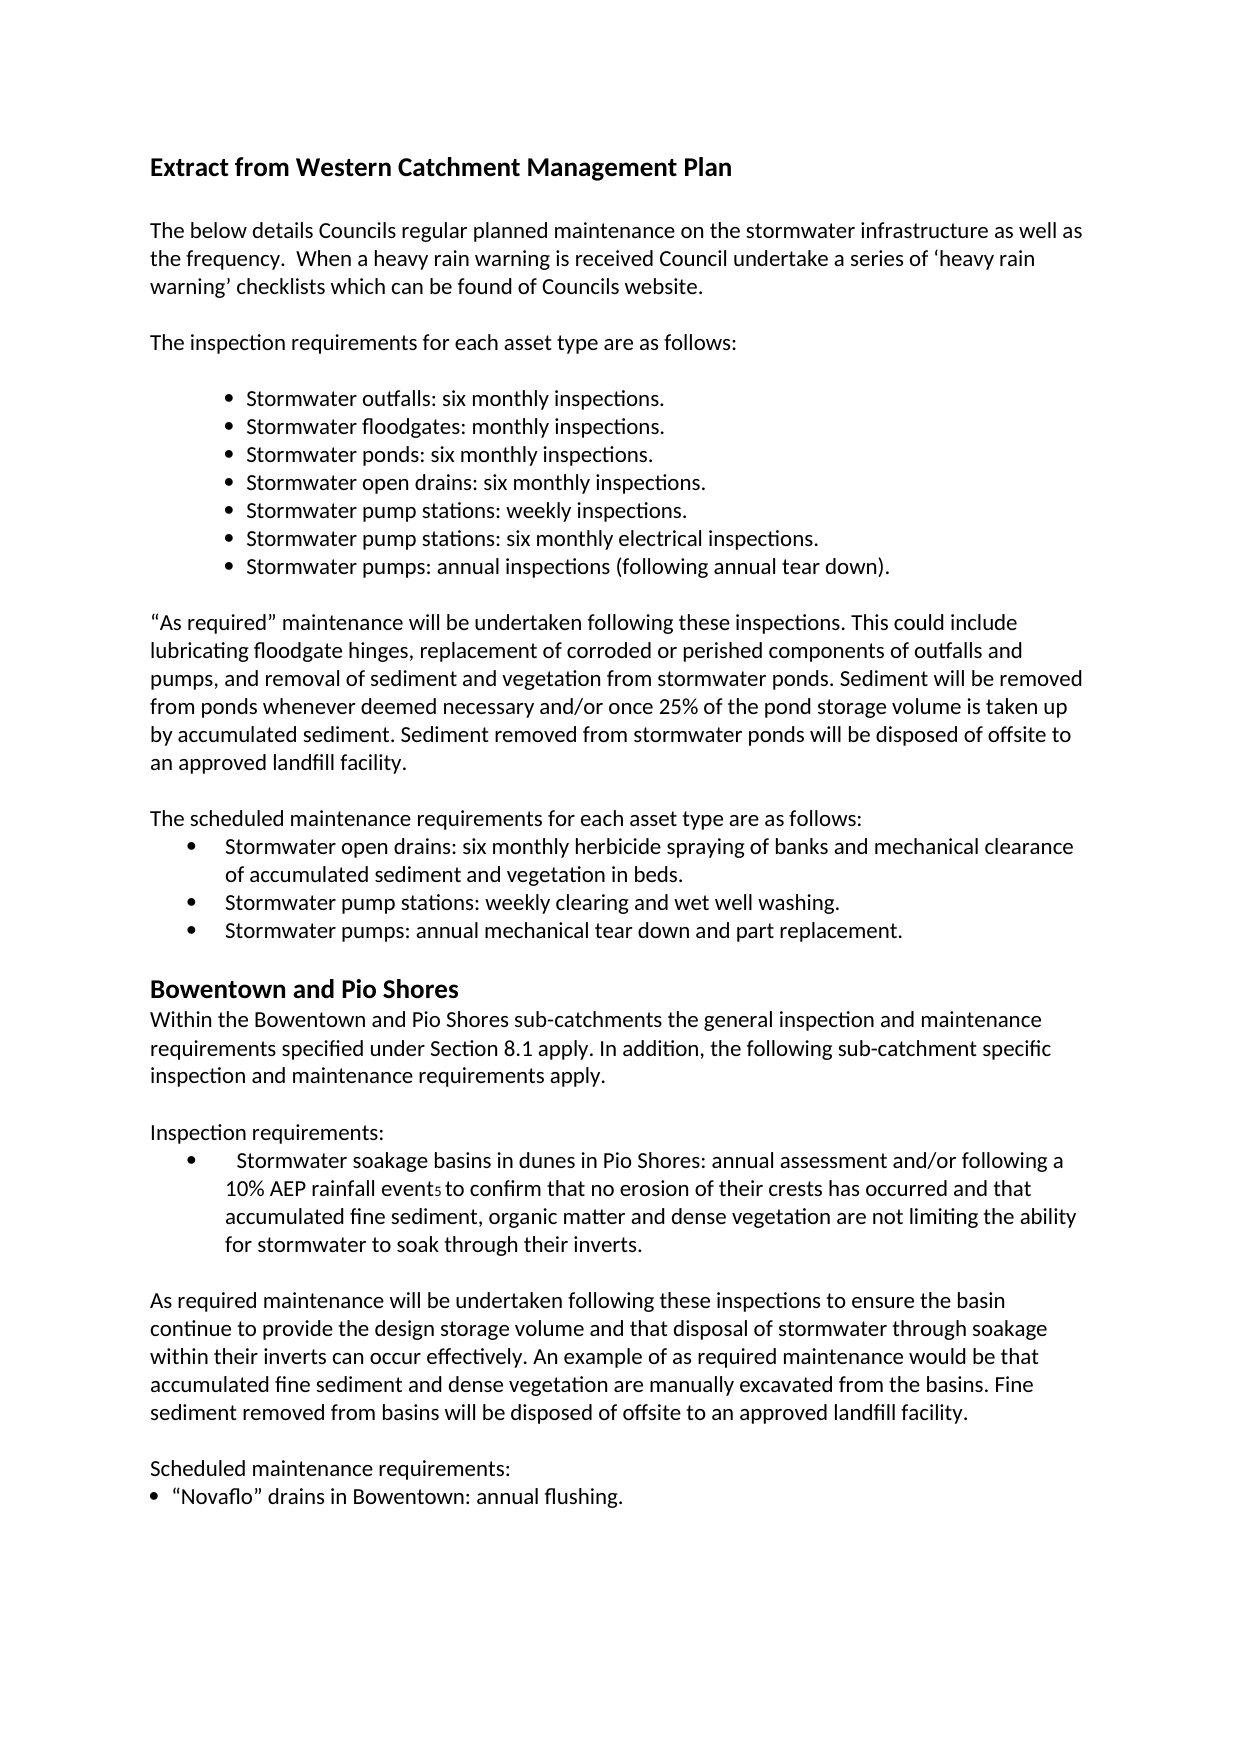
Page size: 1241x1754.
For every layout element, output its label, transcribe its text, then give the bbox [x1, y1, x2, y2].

text Extract from Western Catchment Management Plan [150, 150, 1090, 183]
text · Stormwater open drains: six monthly inspections. [225, 468, 1090, 496]
text · Stormwater pump stations: six monthly electrical inspections. [225, 524, 1090, 552]
text · Stormwater ponds: six monthly inspections. [225, 440, 1090, 468]
text Scheduled maintenance requirements: [150, 1454, 1090, 1482]
text · “Novaflo” drains in Bowentown: annual flushing. [150, 1482, 1090, 1510]
text · Stormwater pumps: annual inspections (following annual tear down). [225, 552, 1090, 580]
text The below details Councils regular planned maintenance on the stormwater infrastructure as well as the frequency. When a heavy rain warning is received Council undertake a series of ‘heavy rain warning’ checklists which can be found of Councils website. [150, 216, 1090, 300]
text · Stormwater floodgates: monthly inspections. [225, 412, 1090, 440]
text The scheduled maintenance requirements for each asset type are as follows: [150, 804, 1090, 832]
text sediment removed from basins will be disposed of offsite to an approved landfill facility. [150, 1398, 1090, 1426]
list Stormwater pump stations: weekly clearing and wet well washing. [187, 888, 1090, 917]
text The inspection requirements for each asset type are as follows: [150, 328, 1090, 356]
text Inspection requirements: [150, 1118, 1090, 1146]
text · Stormwater outfalls: six monthly inspections. [225, 384, 1090, 412]
text · Stormwater pump stations: weekly inspections. [225, 496, 1090, 524]
text continue to provide the design storage volume and that disposal of stormwater through soakage within their inverts can occur effectively. An example of as required maintenance would be that accumulated fine sediment and dense vegetation are manually excavated from the basins. Fine [150, 1314, 1090, 1398]
text As required maintenance will be undertaken following these inspections to ensure the basin [150, 1286, 1090, 1314]
list Stormwater pumps: annual mechanical tear down and part replacement. [187, 917, 1090, 944]
text an approved landfill facility. [150, 748, 1090, 776]
text Bowentown and Pio Shores [150, 973, 1090, 1006]
list Stormwater soakage basins in dunes in Pio Shores: annual assessment and/or following a 10% AEP rainfall event5 to confirm that no erosion of their crests has occurred and that accumulated fine sediment, organic matter and dense vegetation are not limiting the ability for stormwater to soak through their inverts. [187, 1146, 1090, 1258]
text “As required” maintenance will be undertaken following these inspections. This could include lubricating floodgate hinges, replacement of corroded or perished components of outfalls and pumps, and removal of sediment and vegetation from stormwater ponds. Sediment will be removed from ponds whenever deemed necessary and/or once 25% of the pond storage volume is taken up by accumulated sediment. Sediment removed from stormwater ponds will be disposed of offsite to [150, 608, 1090, 748]
text Within the Bowentown and Pio Shores sub-catchments the general inspection and maintenance requirements specified under Section 8.1 apply. In addition, the following sub-catchment specific inspection and maintenance requirements apply. [150, 1006, 1090, 1090]
list Stormwater open drains: six monthly herbicide spraying of banks and mechanical clearance of accumulated sediment and vegetation in beds. [187, 832, 1090, 888]
